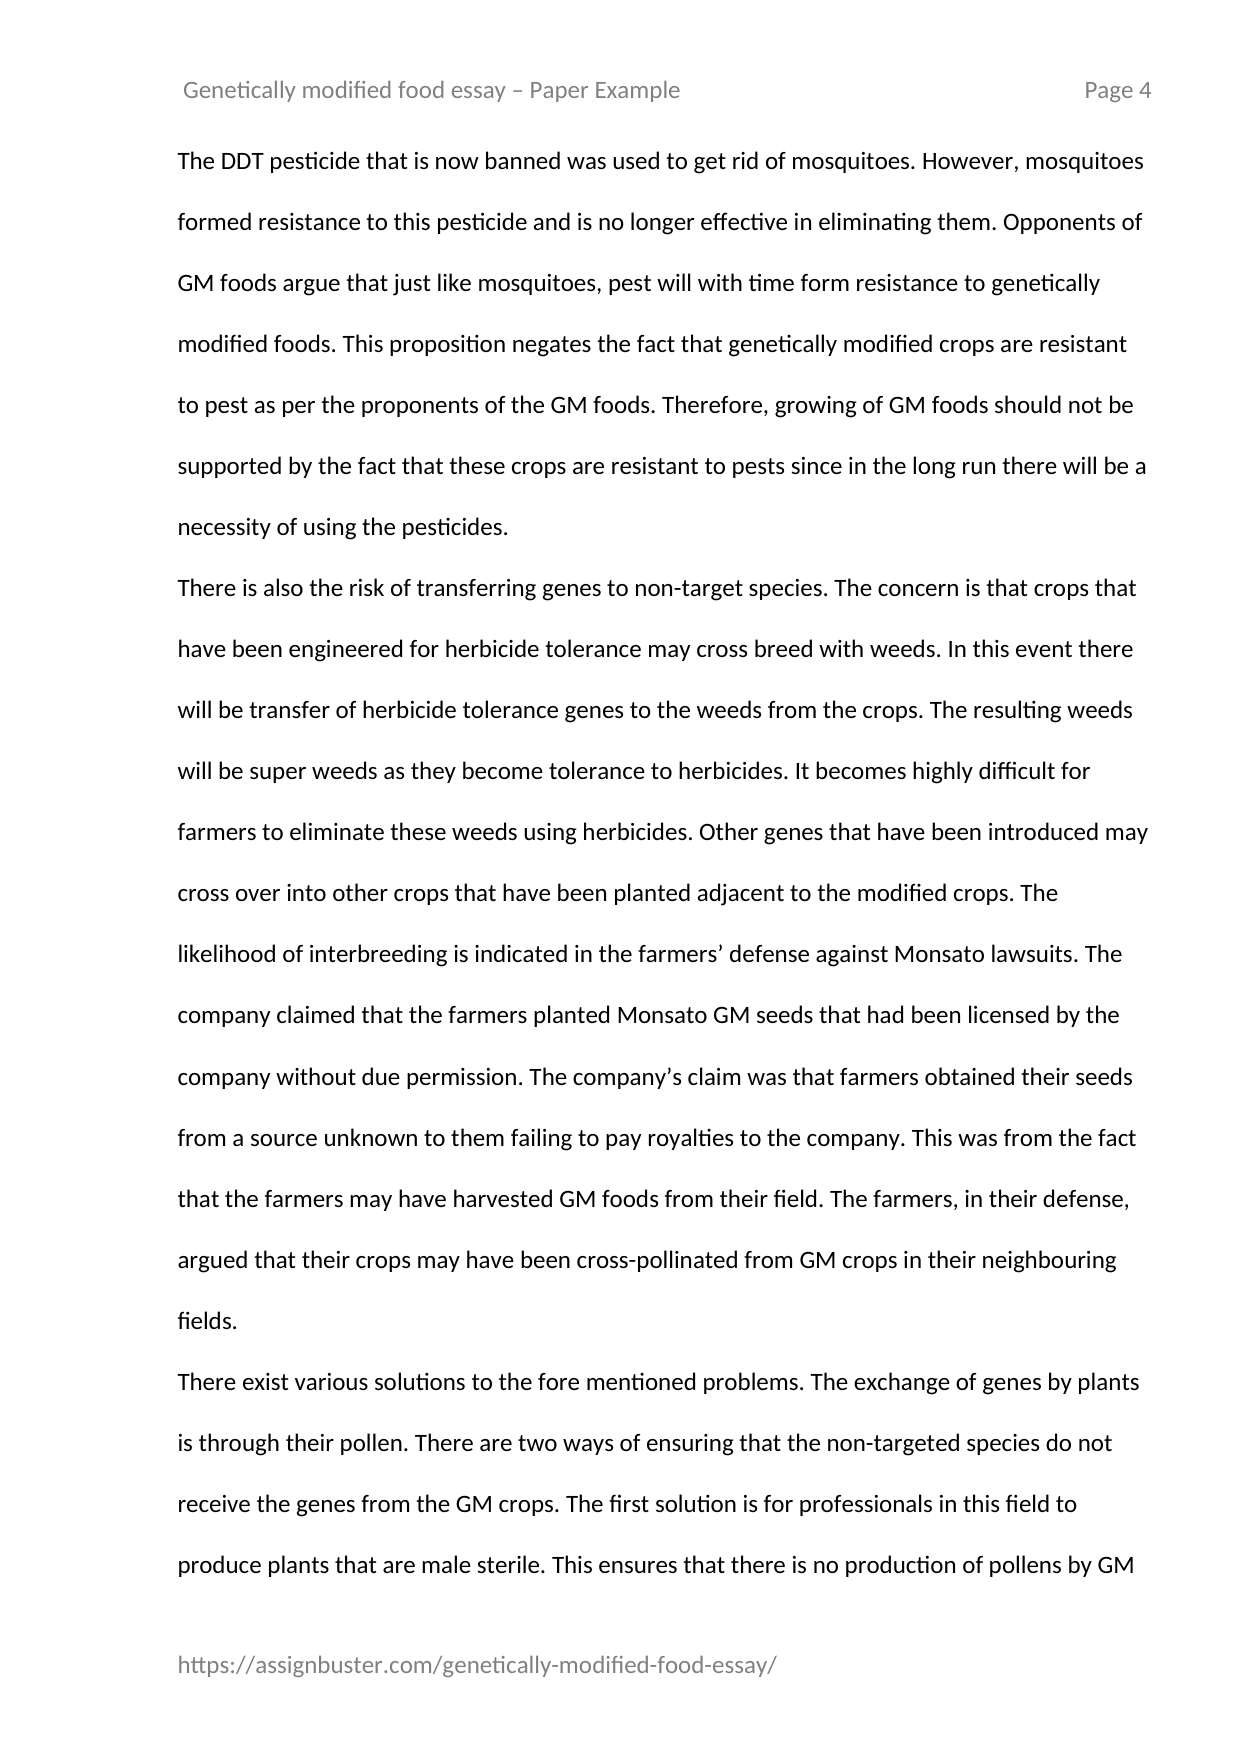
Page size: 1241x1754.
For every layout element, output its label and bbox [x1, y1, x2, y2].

text [177, 145, 1152, 1579]
